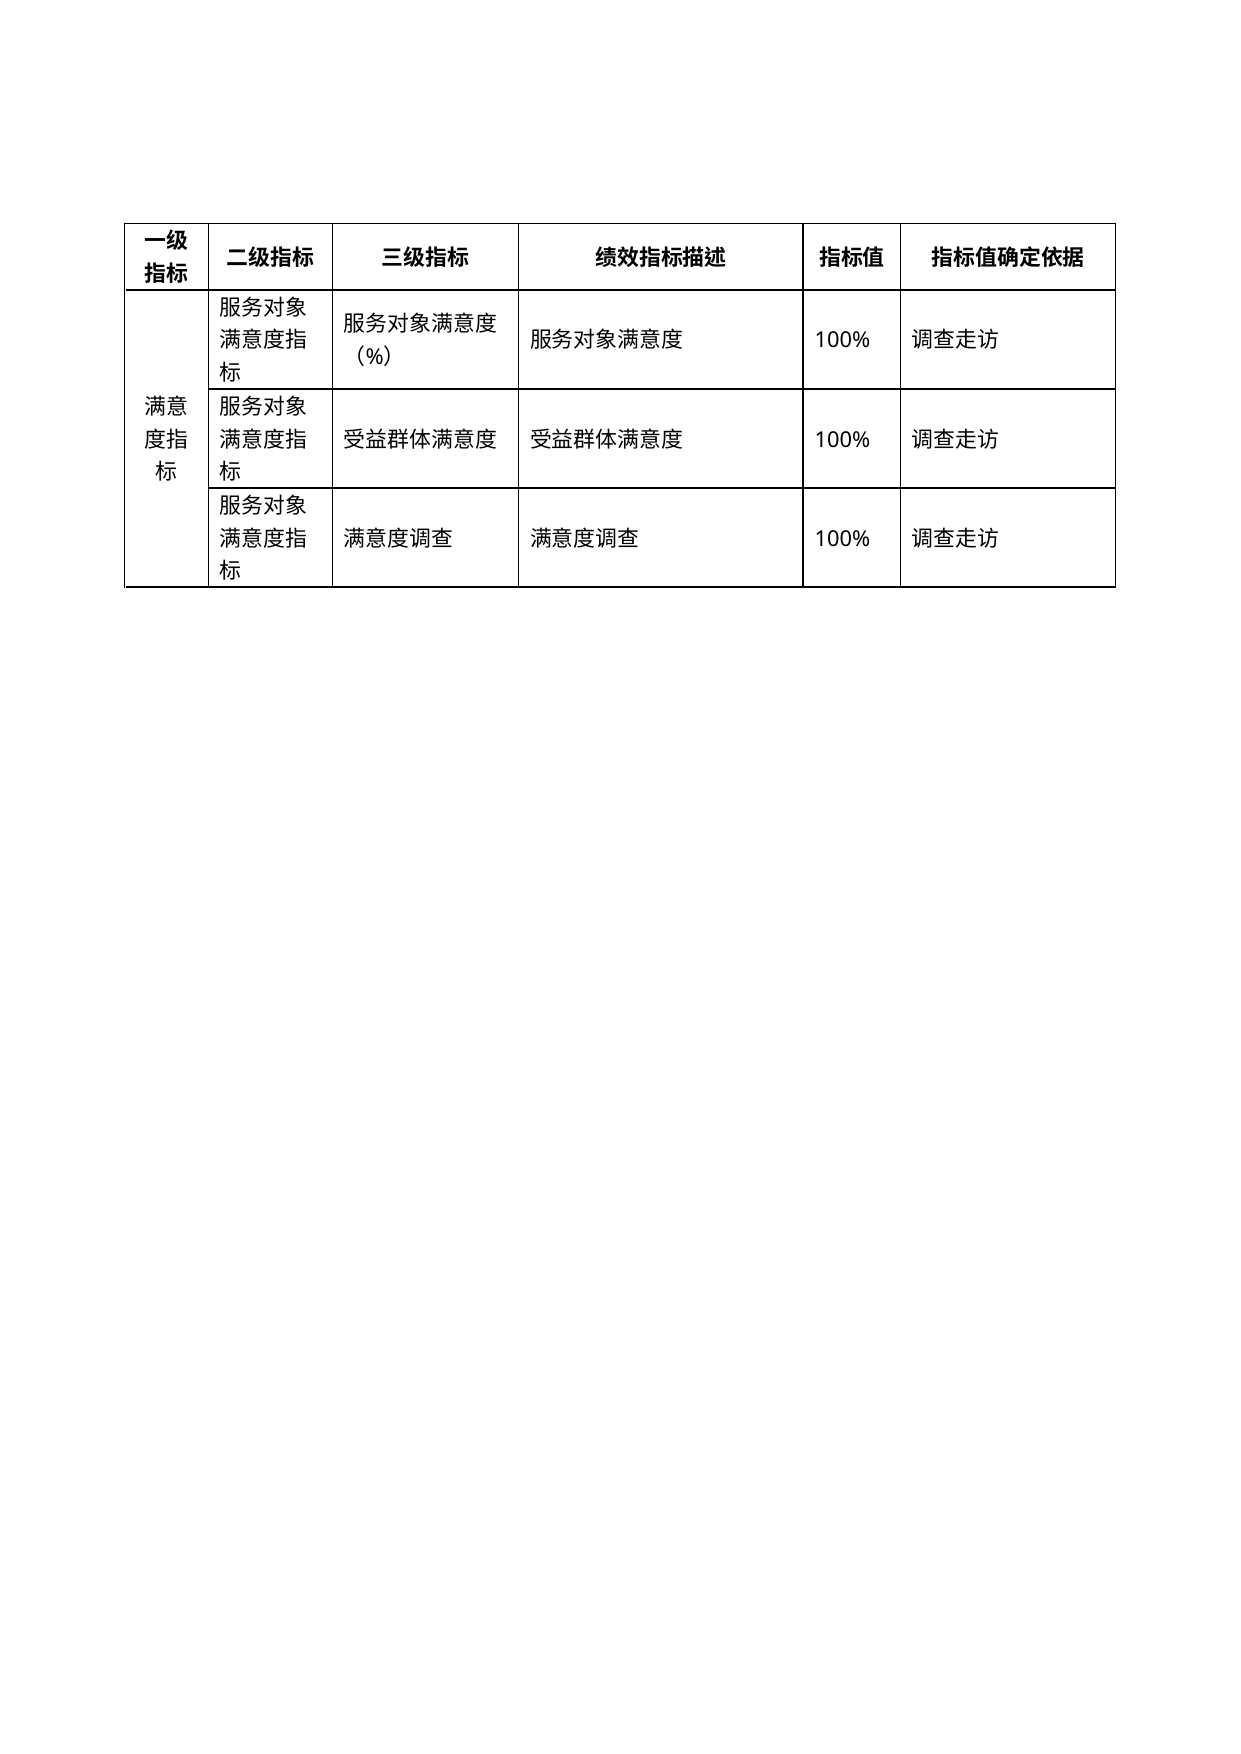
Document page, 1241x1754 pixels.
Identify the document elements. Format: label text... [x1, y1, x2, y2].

table_cell 服务对象满意度 [519, 291, 802, 388]
table_header 二级指标 [209, 224, 332, 289]
table_cell 100% [804, 291, 900, 388]
table_header 绩效指标描述 [519, 224, 802, 289]
table_cell 服务对象满意度指标 [209, 291, 332, 388]
table_cell 调查走访 [901, 489, 1115, 586]
table_cell 服务对象满意度指标 [209, 390, 332, 487]
table_cell 调查走访 [901, 390, 1115, 487]
table_cell 服务对象满意度（%） [333, 291, 518, 388]
table_cell 满意度调查 [333, 489, 518, 586]
table_cell 服务对象满意度指标 [209, 489, 332, 586]
table_header 指标值确定依据 [901, 224, 1115, 289]
table_cell 受益群体满意度 [519, 390, 802, 487]
table_cell 满意度调查 [519, 489, 802, 586]
table_cell 100% [804, 390, 900, 487]
table_header 指标值 [804, 224, 900, 289]
table_cell 100% [804, 489, 900, 586]
table_header 三级指标 [333, 224, 518, 289]
table_cell 满意度指标 [125, 290, 208, 586]
table_cell 受益群体满意度 [333, 390, 518, 487]
table_header 一级指标 [125, 224, 208, 289]
table_cell 调查走访 [901, 291, 1115, 388]
